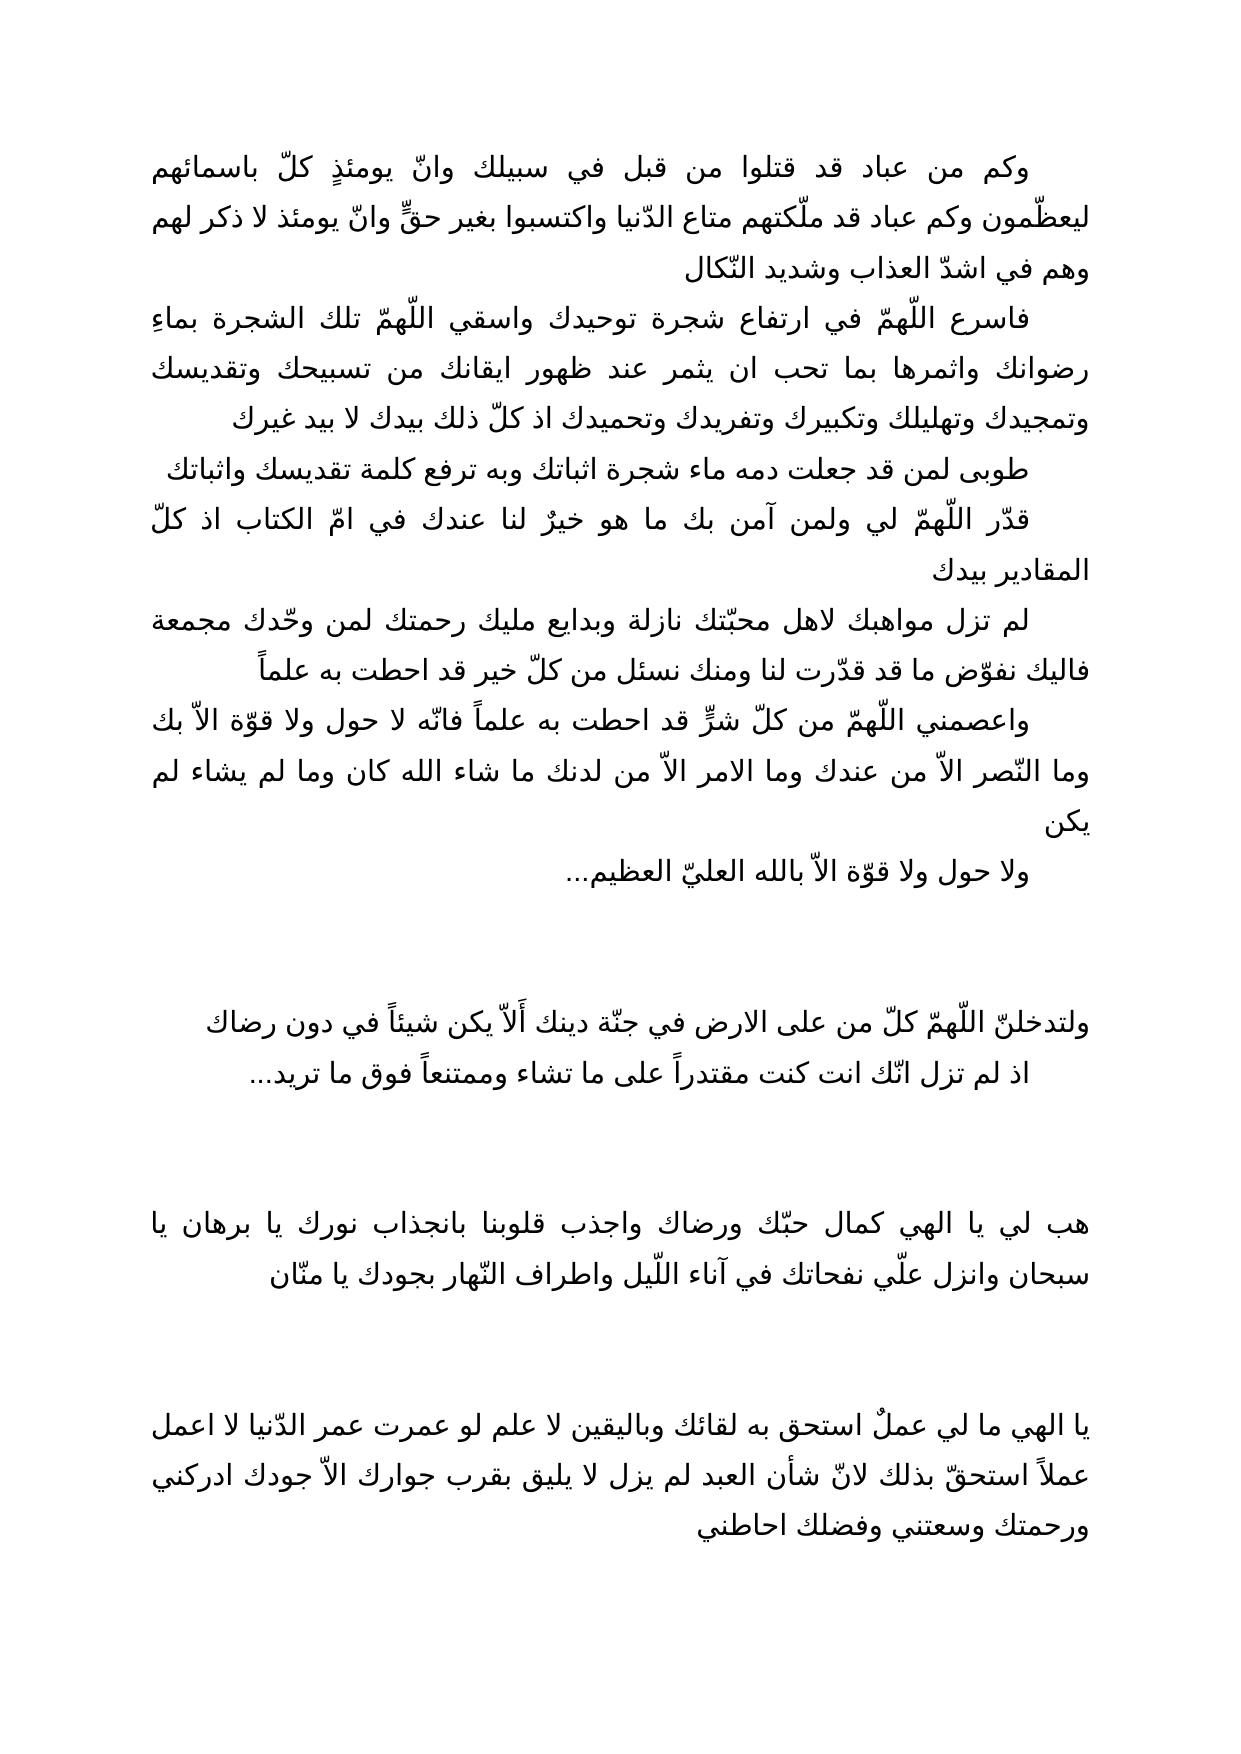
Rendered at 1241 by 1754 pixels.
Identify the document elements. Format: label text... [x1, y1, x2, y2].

text ولا حول ولا قوّة الاّ بالله العليّ العظيم... [150, 854, 1090, 888]
text فاسرع اللّهمّ في ارتفاع شجرة توحيدك واسقي اللّهمّ تلك الشجرة بماءِ رضوانك واثمرها بما تحب ان يثمر عند ظهور ايقانك من تسبيحك وتقديسك وتمجيدك وتهليلك وتكبيرك وتفريدك وتحميدك اذ كلّ ذلك بيدك لا بيد غيرك [150, 301, 1090, 435]
text لم تزل مواهبك لاهل محبّتك نازلة وبدايع مليك رحمتك لمن وحّدك مجمعة فاليك نفوّض ما قد قدّرت لنا ومنك نسئل من كلّ خير قد احطت به علماً [150, 603, 1090, 687]
text هب لي يا الهي كمال حبّك ورضاك واجذب قلوبنا بانجذاب نورك يا برهان يا سبحان وانزل علّي نفحاتك في آناء اللّيل واطراف النّهار بجودك يا منّان [150, 1207, 1090, 1290]
text واعصمني اللّهمّ من كلّ شرٍّ قد احطت به علماً فانّه لا حول ولا قوّة الاّ بك وما النّصر الاّ من عندك وما الامر الاّ من لدنك ما شاء الله كان وما لم يشاء لم يكن [150, 703, 1090, 838]
text ولتدخلنّ اللّهمّ كلّ من على الارض في جنّة دينك أَلاّ يكن شيئاً في دون رضاك [150, 1005, 1090, 1039]
text يا الهي ما لي عملٌ استحق به لقائك وباليقين لا علم لو عمرت عمر الدّنيا لا اعمل عملاً استحقّ بذلك لانّ شأن العبد لم يزل لا يليق بقرب جوارك الاّ جودك ادركني ورحمتك وسعتني وفضلك احاطني [150, 1408, 1090, 1542]
text وكم من عباد قد قتلوا من قبل في سبيلك وانّ يومئذٍ كلّ باسمائهم ليعظّمون وكم عباد قد ملّكتهم متاع الدّنيا واكتسبوا بغير حقٍّ وانّ يومئذ لا ذكر لهم وهم في اشدّ العذاب وشديد النّكال [150, 150, 1090, 284]
text طوبى لمن قد جعلت دمه ماء شجرة اثباتك وبه ترفع كلمة تقديسك واثباتك [150, 452, 1090, 485]
text اذ لم تزل انّك انت كنت مقتدراً على ما تشاء وممتنعاً فوق ما تريد... [150, 1056, 1090, 1089]
text قدّر اللّهمّ لي ولمن آمن بك ما هو خيرٌ لنا عندك في امّ الكتاب اذ كلّ المقادير بيدك [150, 502, 1090, 586]
